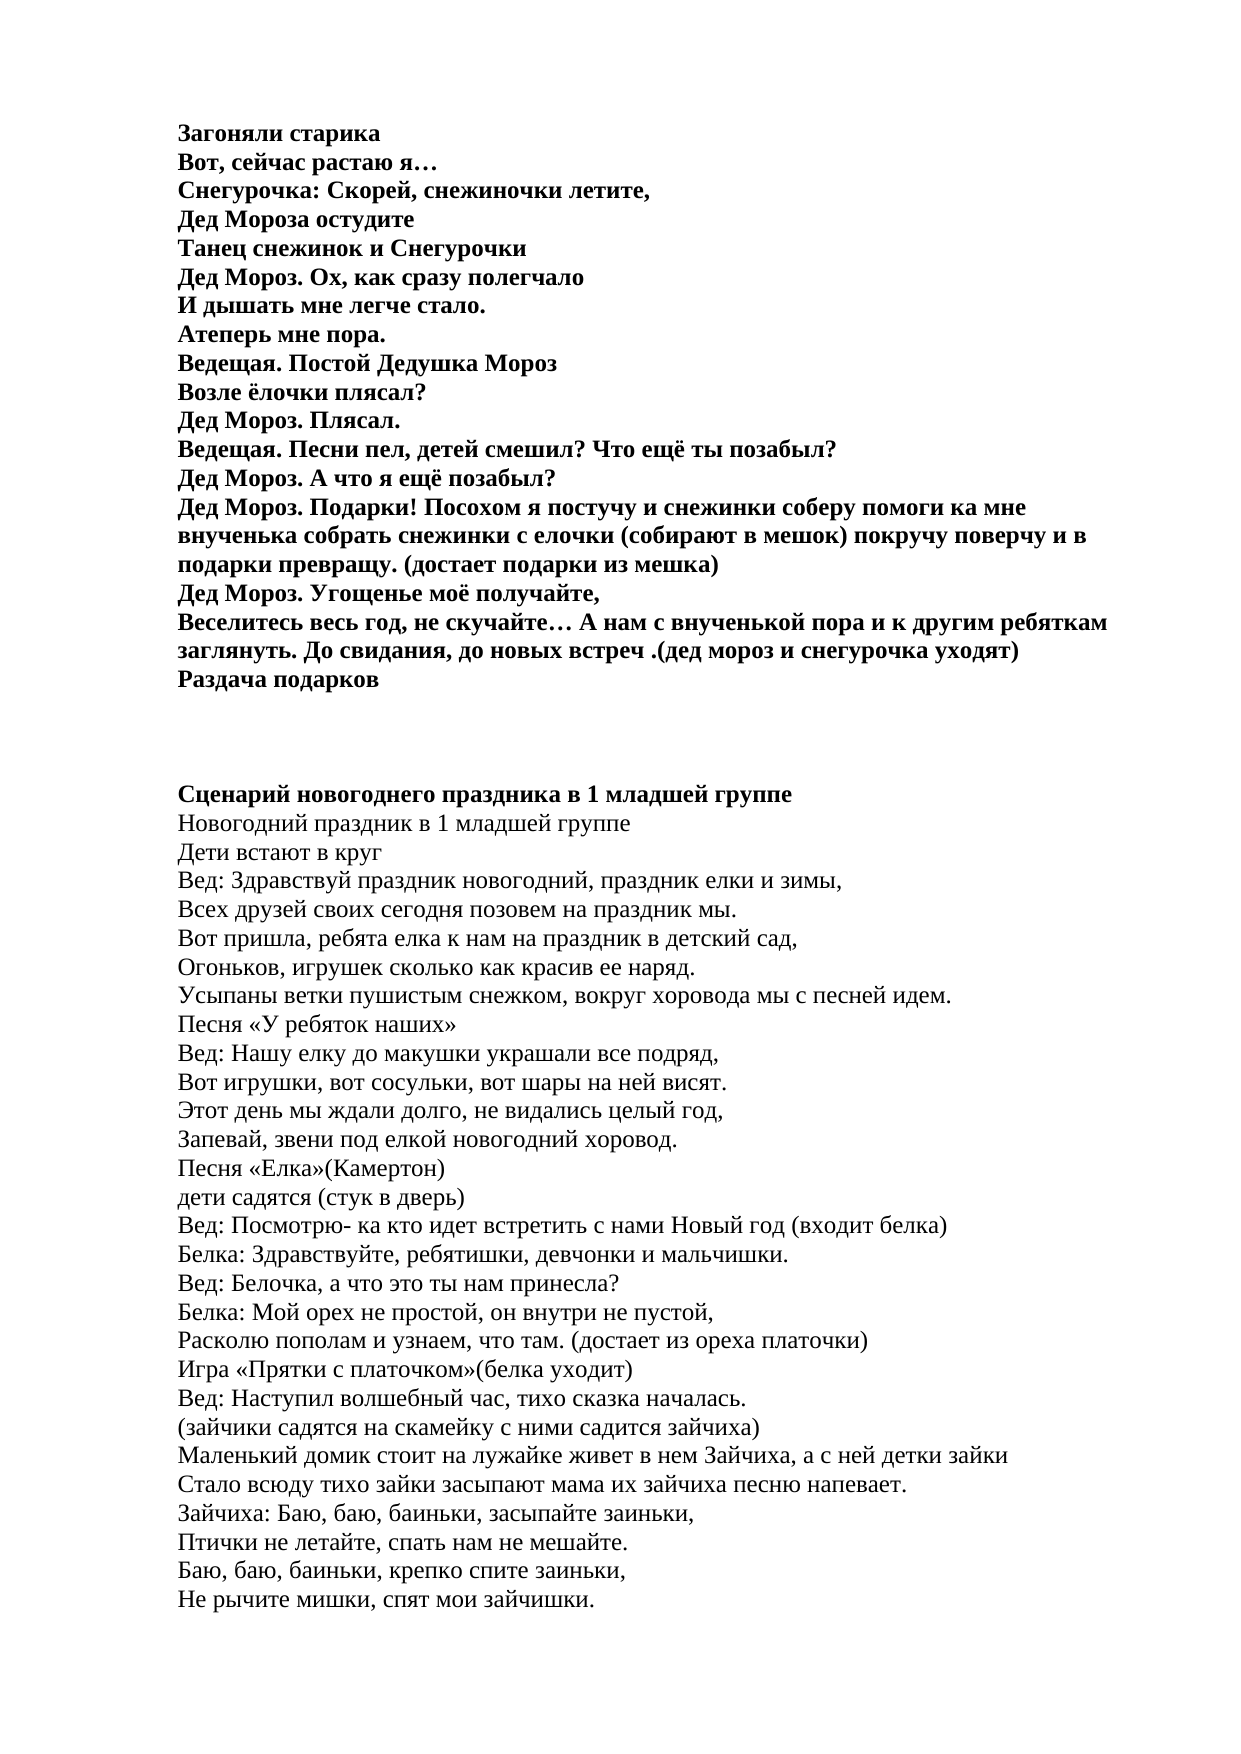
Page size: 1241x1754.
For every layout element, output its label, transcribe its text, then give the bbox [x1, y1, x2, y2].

text Песня «У ребяток наших» [177, 1009, 1152, 1038]
text Вот пришла, ребята елка к нам на праздник в детский сад, [177, 923, 1152, 952]
text Игра «Прятки с платочком»(белка уходит) [177, 1354, 1152, 1383]
text Расколю пополам и узнаем, что там. (достает из ореха платочки) [177, 1326, 1152, 1354]
text Дед Мороз. Угощенье моё получайте, [177, 578, 1152, 607]
text Дети встают в круг [177, 837, 1152, 866]
text Веселитесь весь год, не скучайте… А нам с внученькой пора и к другим ребяткам заглянуть. До свидания, до новых встреч .(дед мороз и снегурочка уходят) [177, 607, 1152, 664]
text Ведещая. Песни пел, детей смешил? Что ещё ты позабыл? [177, 434, 1152, 463]
text Зайчиха: Баю, баю, баиньки, засыпайте заиньки, [177, 1498, 1152, 1527]
text Запевай, звени под елкой новогодний хоровод. [177, 1124, 1152, 1153]
text дети садятся (стук в дверь) [177, 1182, 1152, 1211]
text Стало всюду тихо зайки засыпают мама их зайчиха песню напевает. [177, 1469, 1152, 1498]
text Ведещая. Постой Дедушка Мороз [177, 348, 1152, 377]
text Дед Мороз. Подарки! Посохом я постучу и снежинки соберу помоги ка мне внученька собрать снежинки с елочки (собирают в мешок) покручу поверчу и в подарки превращу. (достает подарки из мешка) [177, 492, 1152, 578]
text Танец снежинок и Снегурочки [177, 233, 1152, 262]
text Вот игрушки, вот сосульки, вот шары на ней висят. [177, 1067, 1152, 1096]
text Огоньков, игрушек сколько как красив ее наряд. [177, 952, 1152, 981]
text Сценарий новогоднего праздника в 1 младшей группе [177, 779, 1152, 808]
text Баю, баю, баиньки, крепко спите заиньки, [177, 1556, 1152, 1584]
text И дышать мне легче стало. [177, 291, 1152, 319]
text Вед: Посмотрю- ка кто идет встретить с нами Новый год (входит белка) [177, 1211, 1152, 1239]
text Не рычите мишки, спят мои зайчишки. [177, 1584, 1152, 1613]
text Этот день мы ждали долго, не видались целый год, [177, 1096, 1152, 1124]
text Новогодний праздник в 1 младшей группе [177, 808, 1152, 837]
text Птички не летайте, спать нам не мешайте. [177, 1527, 1152, 1556]
text Дед Мороз. Плясал. [177, 406, 1152, 434]
text Снегурочка: Скорей, снежиночки летите, [177, 176, 1152, 204]
text Атеперь мне пора. [177, 319, 1152, 348]
text Вед: Здравствуй праздник новогодний, праздник елки и зимы, [177, 866, 1152, 894]
text Вот, сейчас растаю я… [177, 147, 1152, 176]
text Всех друзей своих сегодня позовем на праздник мы. [177, 894, 1152, 923]
text Песня «Елка»(Камертон) [177, 1153, 1152, 1182]
text Белка: Здравствуйте, ребятишки, девчонки и мальчишки. [177, 1239, 1152, 1268]
text Раздача подарков [177, 664, 1152, 693]
text Вед: Белочка, а что это ты нам принесла? [177, 1268, 1152, 1297]
text Дед Мороза остудите [177, 204, 1152, 233]
text Усыпаны ветки пушистым снежком, вокруг хоровода мы с песней идем. [177, 981, 1152, 1009]
text Вед: Нашу елку до макушки украшали все подряд, [177, 1038, 1152, 1067]
text Маленький домик стоит на лужайке живет в нем Зайчиха, а с ней детки зайки [177, 1441, 1152, 1469]
text Дед Мороз. Ох, как сразу полегчало [177, 262, 1152, 291]
text Дед Мороз. А что я ещё позабыл? [177, 463, 1152, 492]
text Возле ёлочки плясал? [177, 377, 1152, 406]
text Загоняли старика [177, 118, 1152, 147]
text (зайчики садятся на скамейку с ними садится зайчиха) [177, 1412, 1152, 1441]
text Вед: Наступил волшебный час, тихо сказка началась. [177, 1383, 1152, 1412]
text Белка: Мой орех не простой, он внутри не пустой, [177, 1297, 1152, 1326]
